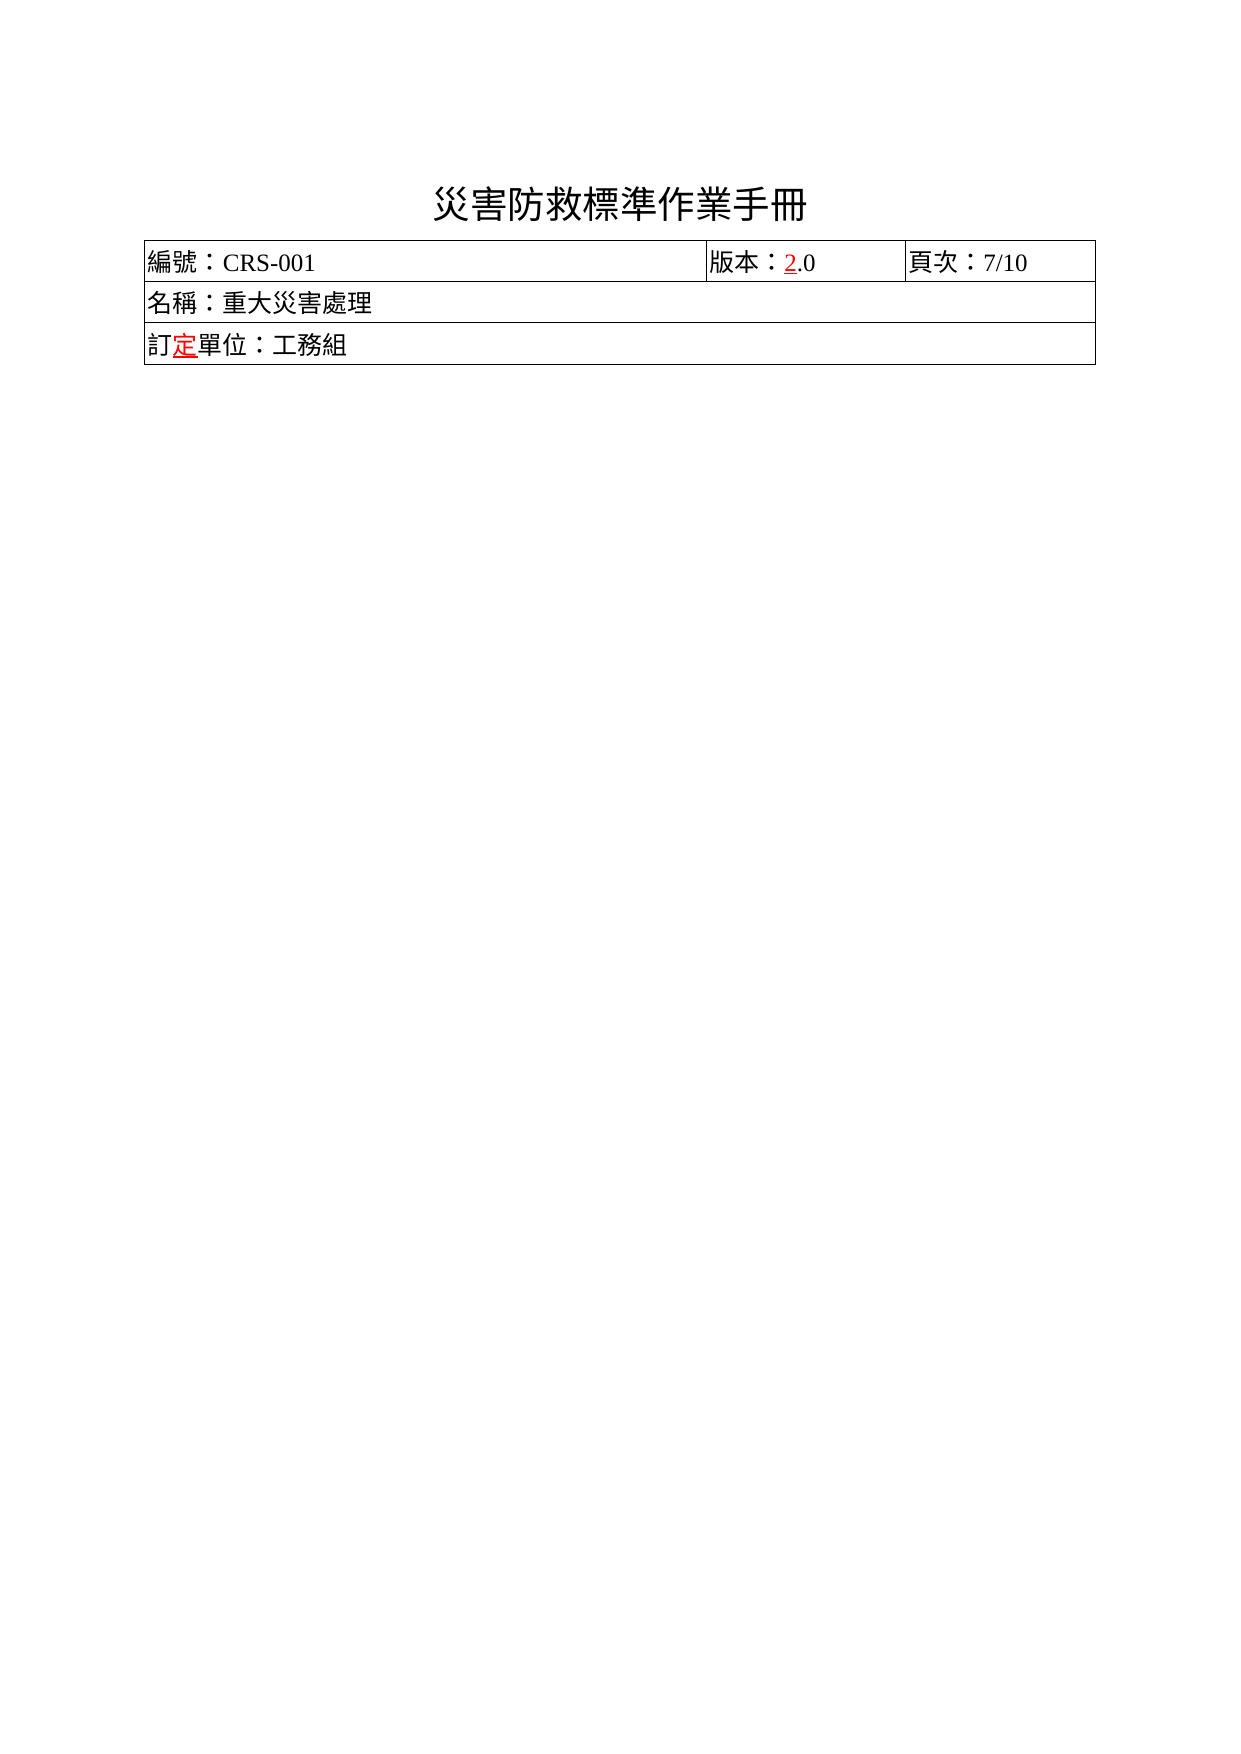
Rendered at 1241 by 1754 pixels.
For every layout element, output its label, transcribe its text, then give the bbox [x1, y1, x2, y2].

table_header 版本：2.0 [707, 241, 905, 281]
table_header 編號：CRS-001 [145, 241, 706, 281]
table_cell 名稱：重大災害處理 [145, 282, 1095, 322]
table_cell 訂定單位：工務組 [145, 323, 1095, 363]
table_header 頁次：7/10 [906, 241, 1095, 281]
text 災害防救標準作業手冊 [148, 164, 1092, 239]
